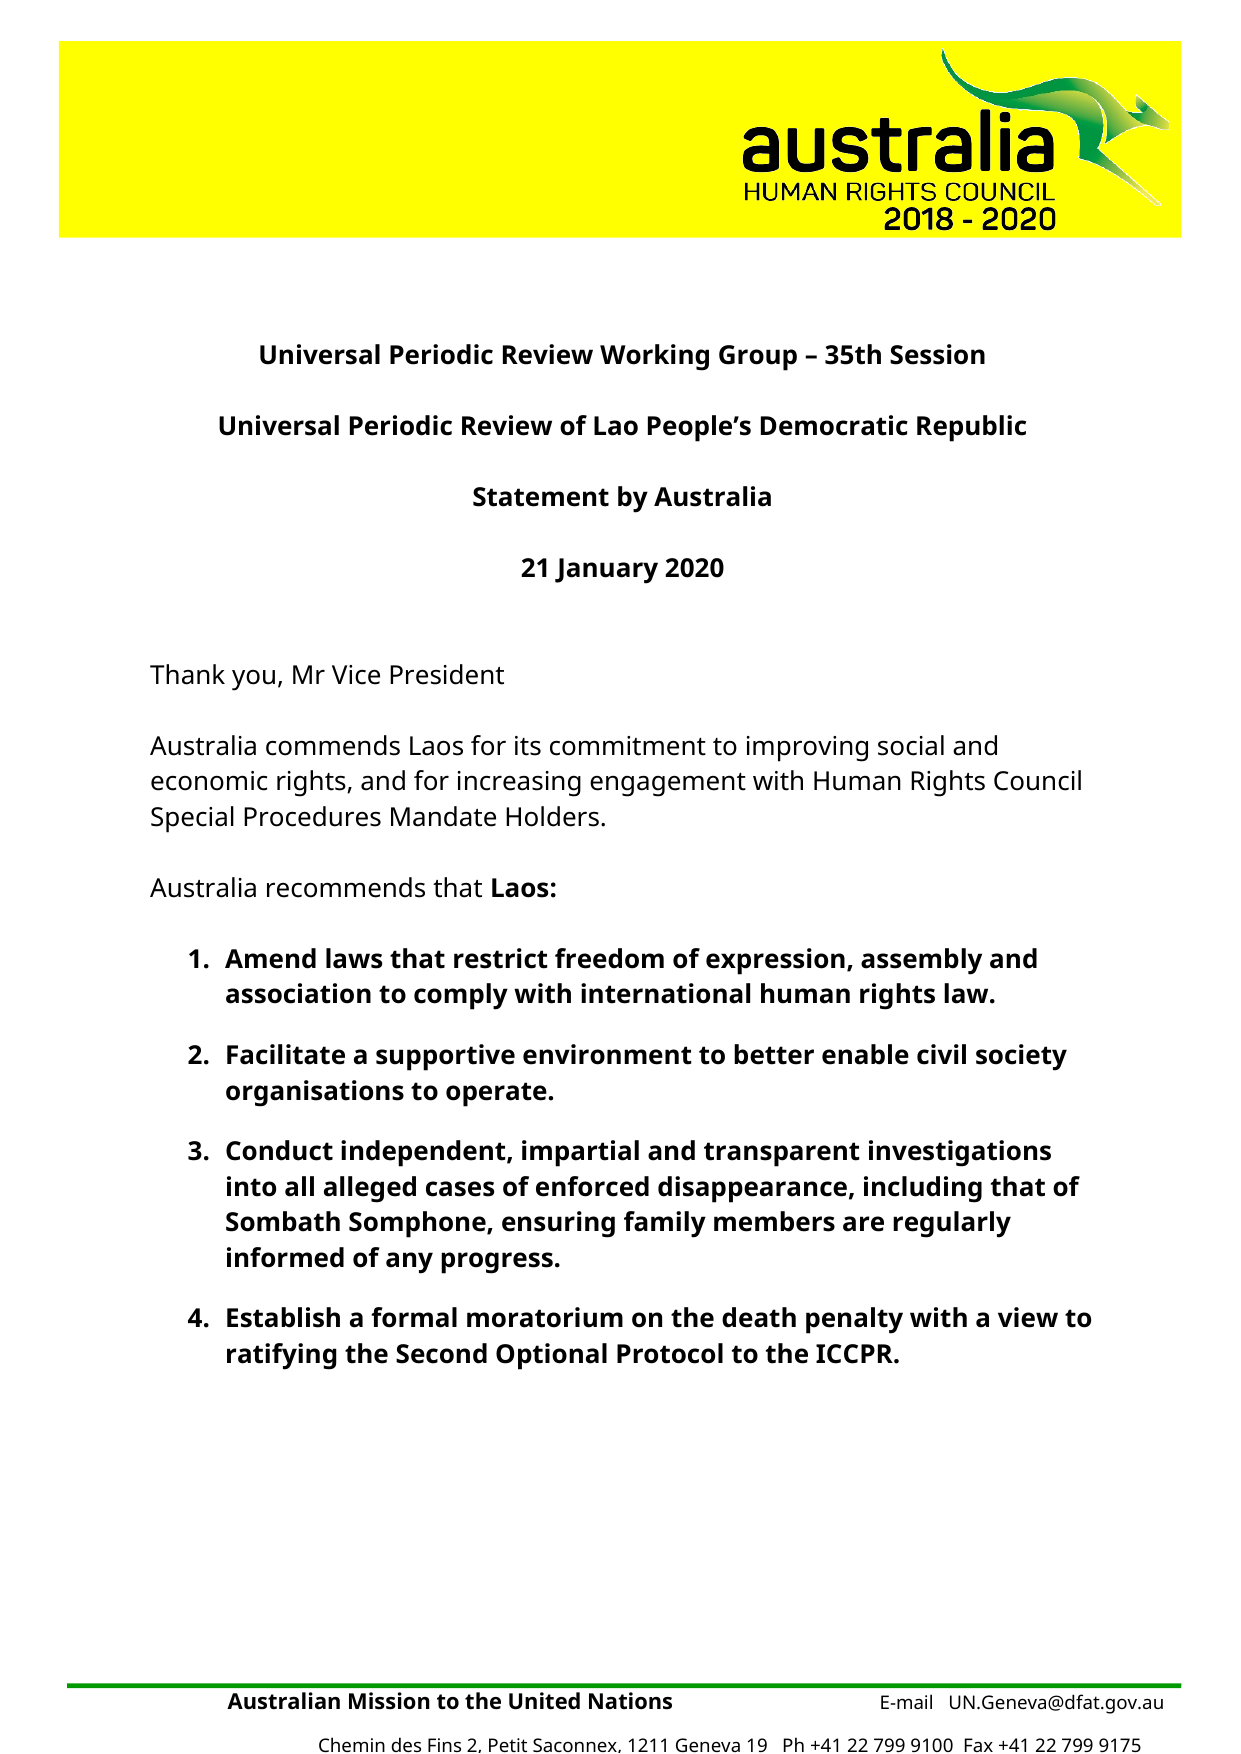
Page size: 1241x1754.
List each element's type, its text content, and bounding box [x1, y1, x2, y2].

picture [737, 48, 1169, 251]
text Australia recommends that Laos: [150, 869, 1095, 905]
text Australia commends Laos for its commitment to improving social and economic rights, and for increasing engagement with Human Rights Council Special Procedures Mandate Holders. [150, 727, 1095, 834]
list Amend laws that restrict freedom of expression, assembly and association to comply with international human rights law. [187, 941, 1095, 1012]
list Facilitate a supportive environment to better enable civil society organisations to operate. [187, 1037, 1095, 1108]
text Thank you, Mr Vice President [150, 656, 1095, 692]
list Conduct independent, impartial and transparent investigations into all alleged cases of enforced disappearance, including that of Sombath Somphone, ensuring family members are regularly informed of any progress. [187, 1133, 1095, 1275]
text Universal Periodic Review of Lao People’s Democratic Republic [150, 408, 1095, 443]
text Statement by Australia [150, 479, 1095, 514]
text 21 January 2020 [150, 550, 1095, 585]
text Universal Periodic Review Working Group – 35th Session [150, 337, 1095, 372]
list Establish a formal moratorium on the death penalty with a view to ratifying the Second Optional Protocol to the ICCPR. [187, 1300, 1095, 1371]
